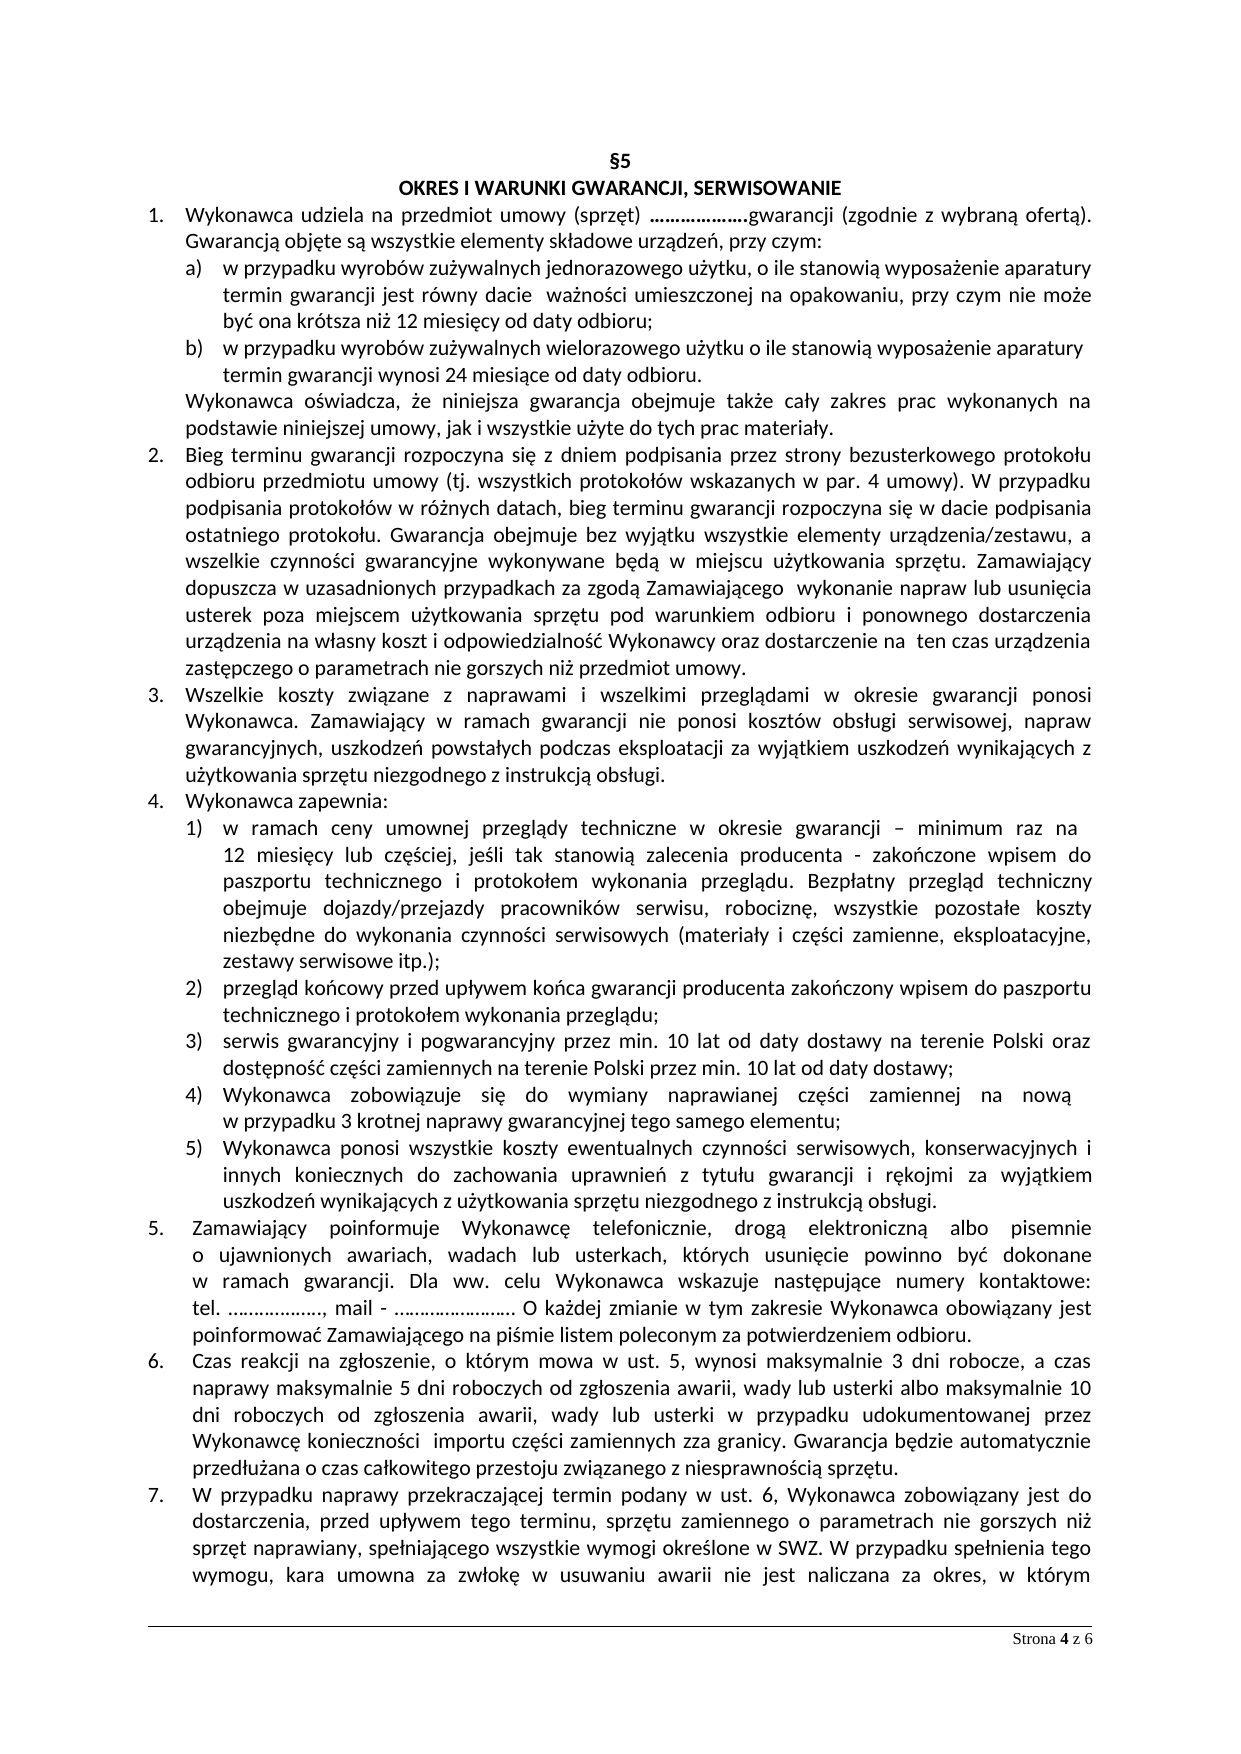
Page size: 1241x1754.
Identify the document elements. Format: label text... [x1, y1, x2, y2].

list Wykonawca udziela na przedmiot umowy (sprzęt) ……………….gwarancji (zgodnie z wybraną ofertą). Gwarancją objęte są wszystkie elementy składowe urządzeń, przy czym: [148, 201, 1092, 254]
text Wykonawca oświadcza, że niniejsza gwarancja obejmuje także cały zakres prac wykonanych na podstawie niniejszej umowy, jak i wszystkie użyte do tych prac materiały. [185, 388, 1092, 441]
list Wykonawca zobowiązuje się do wymiany naprawianej części zamiennej na nową w przypadku 3 krotnej naprawy gwarancyjnej tego samego elementu; [185, 1081, 1092, 1134]
list Czas reakcji na zgłoszenie, o którym mowa w ust. 5, wynosi maksymalnie 3 dni robocze, a czas naprawy maksymalnie 5 dni roboczych od zgłoszenia awarii, wady lub usterki albo maksymalnie 10 dni roboczych od zgłoszenia awarii, wady lub usterki w przypadku udokumentowanej przez Wykonawcę konieczności importu części zamiennych zza granicy. Gwarancja będzie automatycznie przedłużana o czas całkowitego przestoju związanego z niesprawnością sprzętu. [148, 1348, 1092, 1481]
list przegląd końcowy przed upływem końca gwarancji producenta zakończony wpisem do paszportu technicznego i protokołem wykonania przeglądu; [185, 974, 1092, 1028]
list Wykonawca zapewnia: [148, 788, 1092, 814]
list w przypadku wyrobów zużywalnych wielorazowego użytku o ile stanowią wyposażenie aparatury termin gwarancji wynosi 24 miesiące od daty odbioru. [185, 334, 1092, 388]
text OKRES I WARUNKI GWARANCJI, SERWISOWANIE [148, 174, 1092, 201]
list Wykonawca ponosi wszystkie koszty ewentualnych czynności serwisowych, konserwacyjnych i innych koniecznych do zachowania uprawnień z tytułu gwarancji i rękojmi za wyjątkiem uszkodzeń wynikających z użytkowania sprzętu niezgodnego z instrukcją obsługi. [185, 1134, 1092, 1214]
text §5 [148, 148, 1092, 174]
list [148, 1481, 1092, 1588]
list serwis gwarancyjny i pogwarancyjny przez min. 10 lat od daty dostawy na terenie Polski oraz dostępność części zamiennych na terenie Polski przez min. 10 lat od daty dostawy; [185, 1028, 1092, 1081]
list Zamawiający poinformuje Wykonawcę telefonicznie, drogą elektroniczną albo pisemnie o ujawnionych awariach, wadach lub usterkach, których usunięcie powinno być dokonane w ramach gwarancji. Dla ww. celu Wykonawca wskazuje następujące numery kontaktowe: tel. ……..…..….., mail - …………………… O każdej zmianie w tym zakresie Wykonawca obowiązany jest poinformować Zamawiającego na piśmie listem poleconym za potwierdzeniem odbioru. [148, 1214, 1092, 1348]
list Bieg terminu gwarancji rozpoczyna się z dniem podpisania przez strony bezusterkowego protokołu odbioru przedmiotu umowy (tj. wszystkich protokołów wskazanych w par. 4 umowy). W przypadku podpisania protokołów w różnych datach, bieg terminu gwarancji rozpoczyna się w dacie podpisania ostatniego protokołu. Gwarancja obejmuje bez wyjątku wszystkie elementy urządzenia/zestawu, a wszelkie czynności gwarancyjne wykonywane będą w miejscu użytkowania sprzętu. Zamawiający dopuszcza w uzasadnionych przypadkach za zgodą Zamawiającego wykonanie napraw lub usunięcia usterek poza miejscem użytkowania sprzętu pod warunkiem odbioru i ponownego dostarczenia urządzenia na własny koszt i odpowiedzialność Wykonawcy oraz dostarczenie na ten czas urządzenia zastępczego o parametrach nie gorszych niż przedmiot umowy. [148, 441, 1092, 681]
list Wszelkie koszty związane z naprawami i wszelkimi przeglądami w okresie gwarancji ponosi Wykonawca. Zamawiający w ramach gwarancji nie ponosi kosztów obsługi serwisowej, napraw gwarancyjnych, uszkodzeń powstałych podczas eksploatacji za wyjątkiem uszkodzeń wynikających z użytkowania sprzętu niezgodnego z instrukcją obsługi. [148, 681, 1092, 788]
list w przypadku wyrobów zużywalnych jednorazowego użytku, o ile stanowią wyposażenie aparatury termin gwarancji jest równy dacie ważności umieszczonej na opakowaniu, przy czym nie może być ona krótsza niż 12 miesięcy od daty odbioru; [185, 254, 1092, 334]
list w ramach ceny umownej przeglądy techniczne w okresie gwarancji – minimum raz na 12 miesięcy lub częściej, jeśli tak stanowią zalecenia producenta - zakończone wpisem do paszportu technicznego i protokołem wykonania przeglądu. Bezpłatny przegląd techniczny obejmuje dojazdy/przejazdy pracowników serwisu, robociznę, wszystkie pozostałe koszty niezbędne do wykonania czynności serwisowych (materiały i części zamienne, eksploatacyjne, zestawy serwisowe itp.); [185, 814, 1092, 974]
